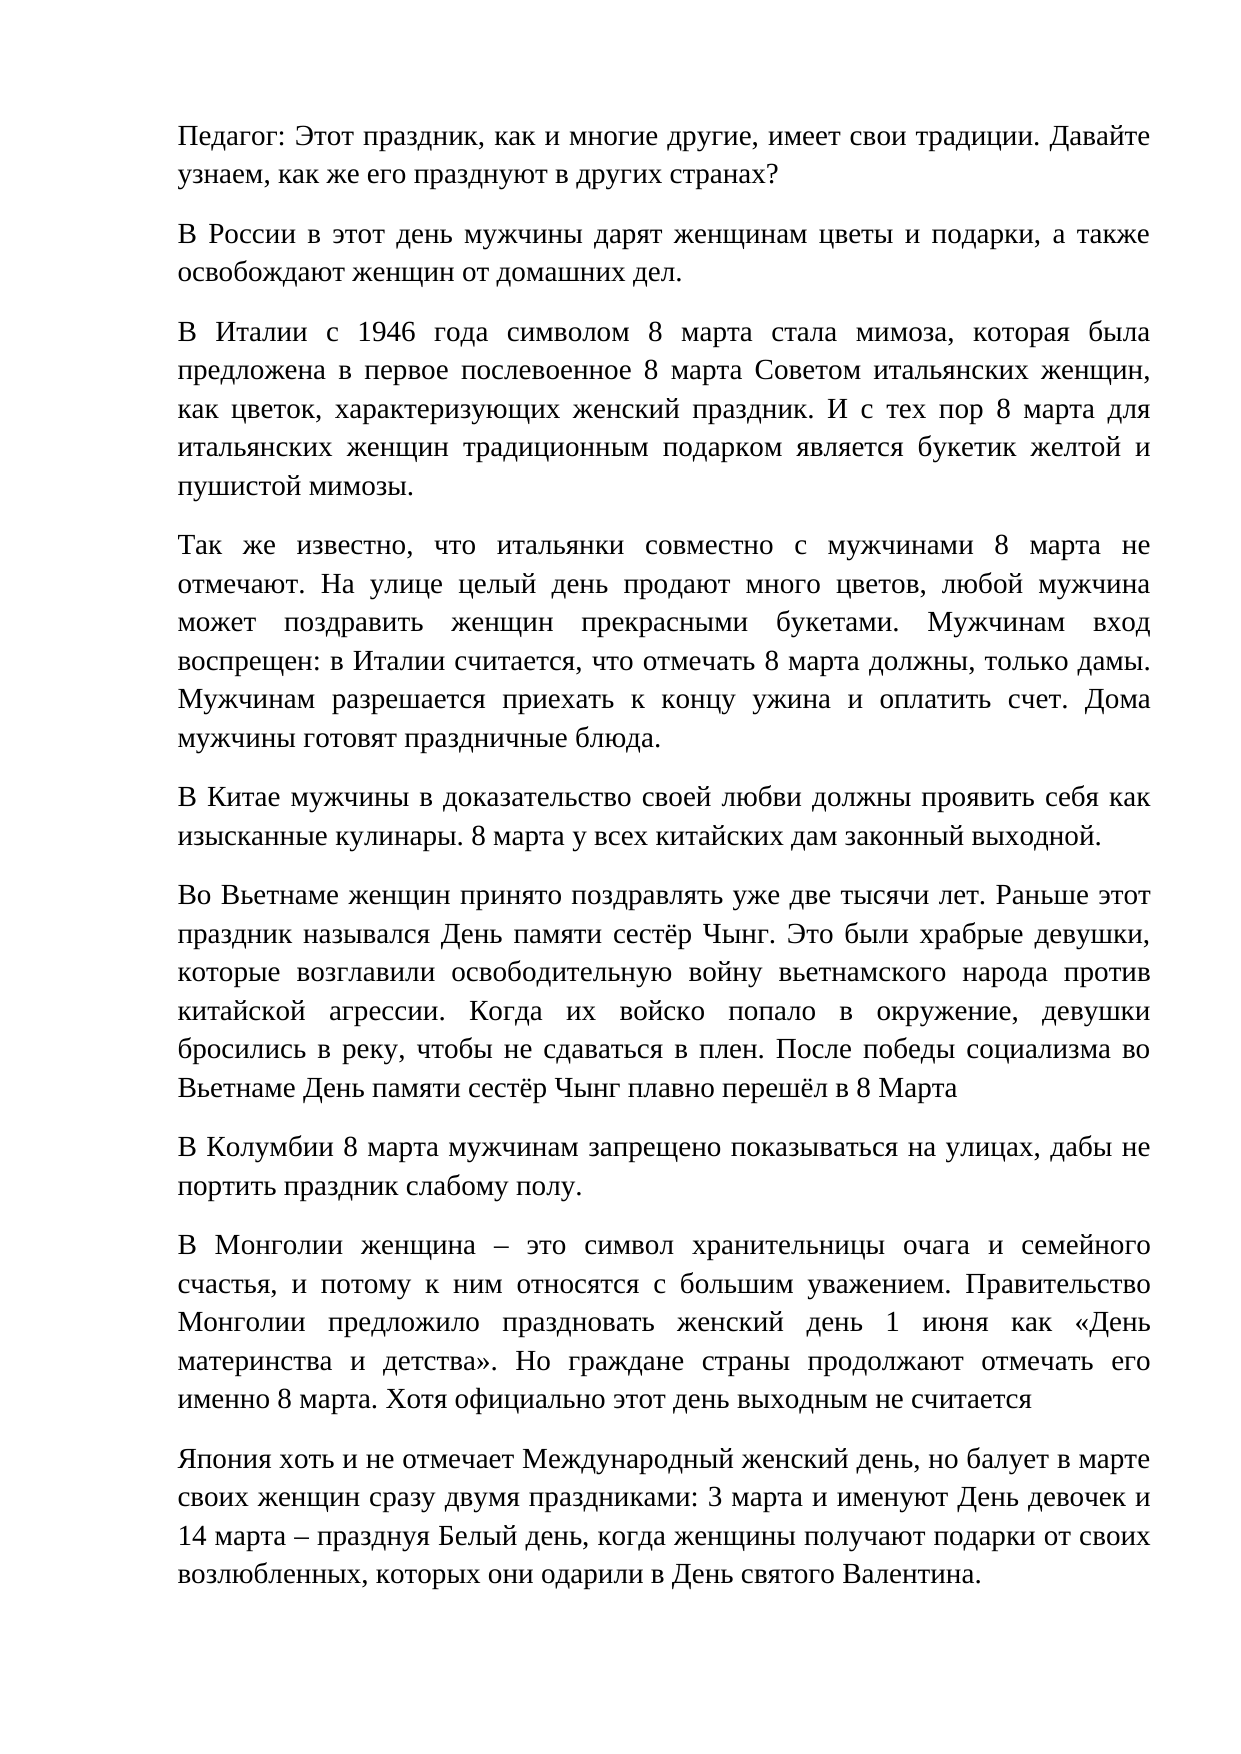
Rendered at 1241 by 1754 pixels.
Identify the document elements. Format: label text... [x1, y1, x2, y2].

text В России в этот день мужчины дарят женщинам цветы и подарки, а также освобождают женщин от домашних дел. [177, 216, 1152, 288]
text Педагог: Этот праздник, как и многие другие, имеет свои традиции. Давайте узнаем, как же его празднуют в других странах? [177, 118, 1152, 190]
text В Китае мужчины в доказательство своей любви должны проявить себя как изысканные кулинары. 8 марта у всех китайских дам законный выходной. [177, 779, 1152, 852]
text В Монголии женщина – это символ хранительницы очага и семейного счастья, и потому к ним относятся с большим уважением. Правительство Монголии предложило праздновать женский день 1 июня как «День материнства и детства». Но граждане страны продолжают отмечать его именно 8 марта. Хотя официально этот день выходным не считается [177, 1227, 1152, 1415]
text Так же известно, что итальянки совместно с мужчинами 8 марта не отмечают. На улице целый день продают много цветов, любой мужчина может поздравить женщин прекрасными букетами. Мужчинам вход воспрещен: в Италии считается, что отмечать 8 марта должны, только дамы. Мужчинам разрешается приехать к концу ужина и оплатить счет. Дома мужчины готовят праздничные блюда. [177, 527, 1152, 754]
text Во Вьетнаме женщин принято поздравлять уже две тысячи лет. Раньше этот праздник назывался День памяти сестёр Чынг. Это были храбрые девушки, которые возглавили освободительную войну вьетнамского народа против китайской агрессии. Когда их войско попало в окружение, девушки бросились в реку, чтобы не сдаваться в плен. После победы социализма во Вьетнаме День памяти сестёр Чынг плавно перешёл в 8 Марта [177, 877, 1152, 1104]
text Япония хоть и не отмечает Международный женский день, но балует в марте своих женщин сразу двумя праздниками: 3 марта и именуют День девочек и 14 марта – празднуя Белый день, когда женщины получают подарки от своих возлюбленных, которых они одарили в День святого Валентина. [177, 1441, 1152, 1590]
text В Италии с 1946 года символом 8 марта стала мимоза, которая была предложена в первое послевоенное 8 марта Советом итальянских женщин, как цветок, характеризующих женский праздник. И с тех пор 8 марта для итальянских женщин традиционным подарком является букетик желтой и пушистой мимозы. [177, 314, 1152, 502]
text В Колумбии 8 марта мужчинам запрещено показываться на улицах, дабы не портить праздник слабому полу. [177, 1129, 1152, 1202]
